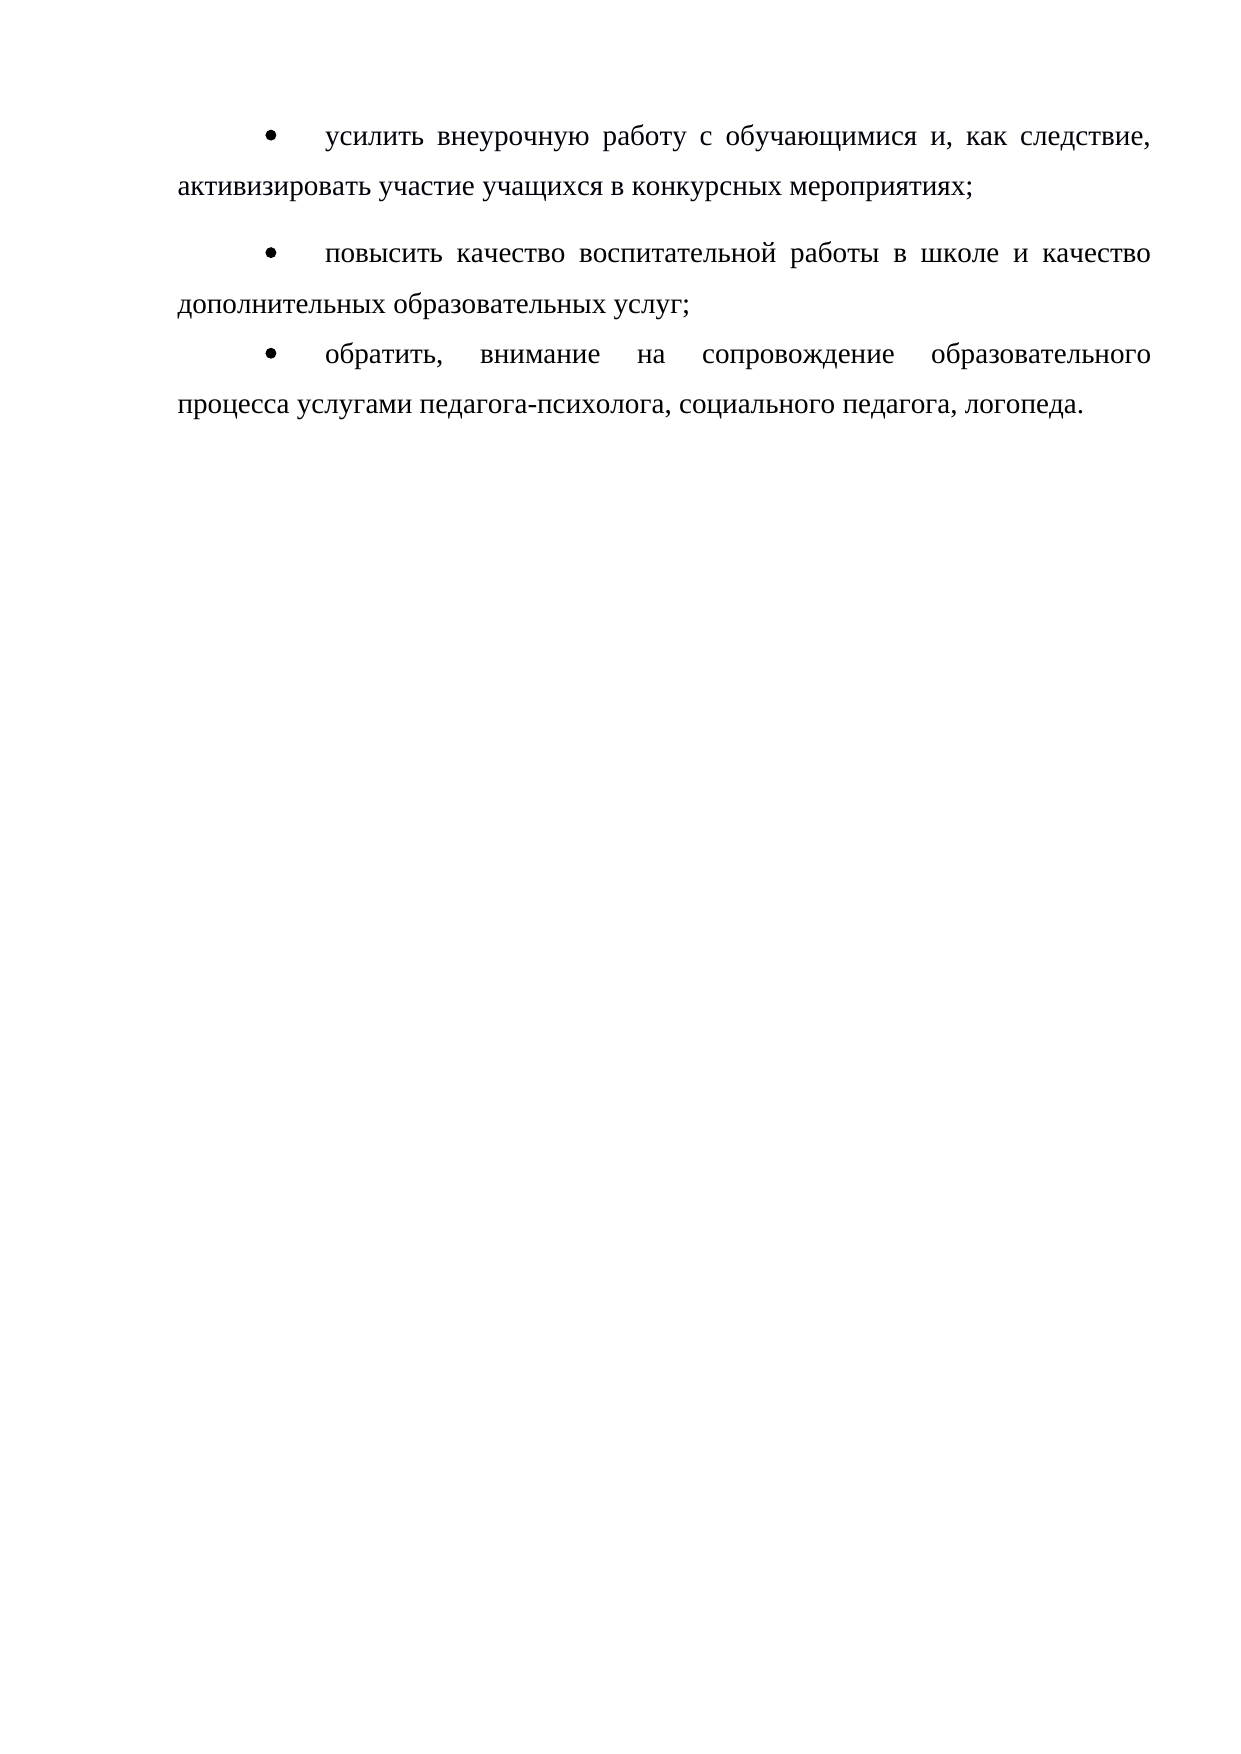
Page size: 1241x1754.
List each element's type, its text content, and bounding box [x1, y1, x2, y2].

list повысить качество воспитательной работы в школе и качество дополнительных образовательных услуг; [177, 236, 1152, 319]
list усилить внеурочную работу с обучающимися и, как следствие, активизировать участие учащихся в конкурсных мероприятиях; [177, 118, 1152, 202]
list обратить, внимание на сопровождение образовательного процесса услугами педагога-психолога, социального педагога, логопеда. [177, 336, 1152, 420]
